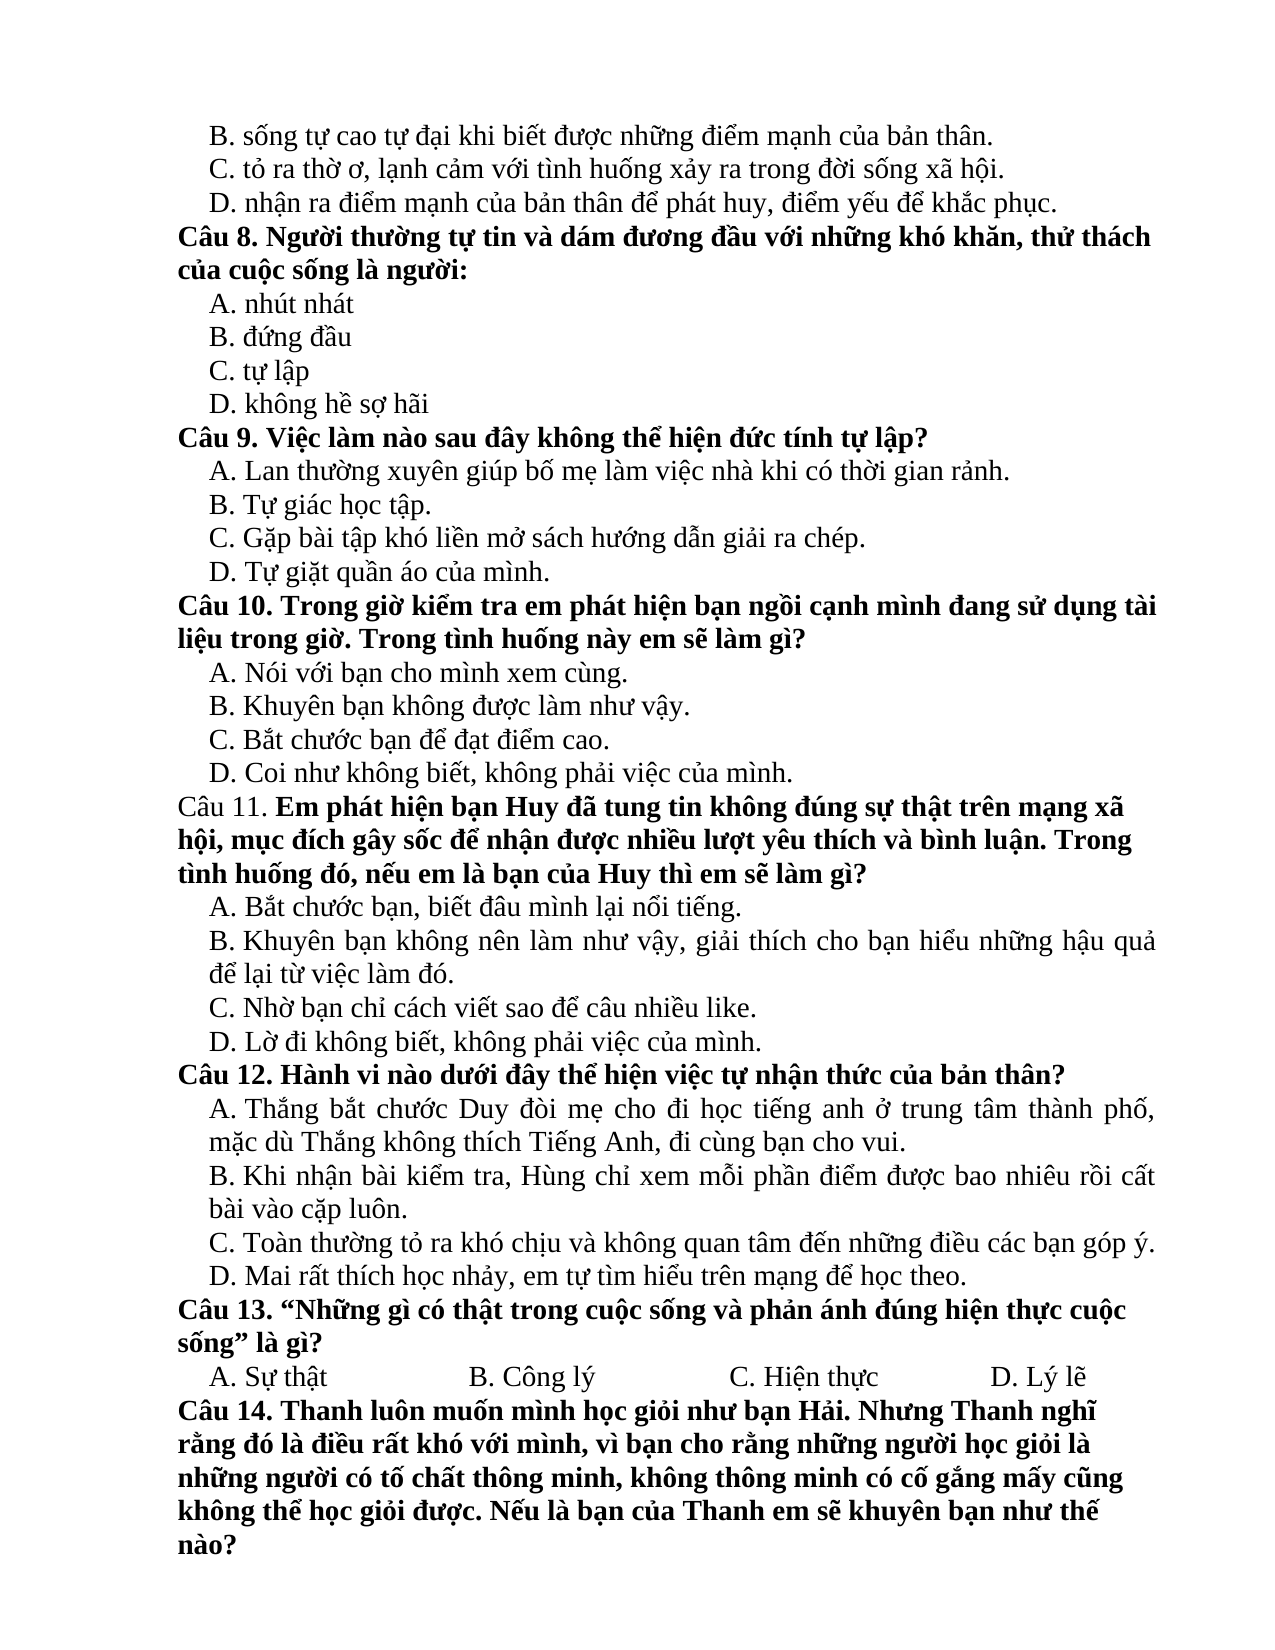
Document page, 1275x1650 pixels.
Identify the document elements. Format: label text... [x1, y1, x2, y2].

text D. nhận ra điểm mạnh của bản thân để phát huy, điểm yếu để khắc phục. [209, 185, 1157, 219]
text B. Khuyên bạn không được làm như vậy. [209, 688, 1157, 722]
text B. đứng đầu [209, 319, 1157, 353]
text D. Lờ đi không biết, không phải việc của mình. [209, 1024, 1157, 1057]
text C. Nhờ bạn chỉ cách viết sao để câu nhiều like. [209, 990, 1157, 1024]
text B. Khi nhận bài kiểm tra, Hùng chỉ xem mỗi phần điểm được bao nhiêu rồi cất bài vào cặp luôn. [209, 1158, 1157, 1225]
text B. Tự giác học tập. [209, 487, 1157, 521]
text D. Mai rất thích học nhảy, em tự tìm hiểu trên mạng để học theo. [209, 1258, 1157, 1292]
text D. Coi như không biết, không phải việc của mình. [209, 755, 1157, 789]
text D. không hề sợ hãi [209, 386, 1157, 420]
text A. nhút nhát [209, 286, 1157, 319]
text D. Tự giặt quần áo của mình. [209, 554, 1157, 588]
text A. Sự thật B. Công lý C. Hiện thực D. Lý lẽ [209, 1359, 1157, 1393]
text Câu 10. Trong giờ kiểm tra em phát hiện bạn ngồi cạnh mình đang sử dụng tài liệu trong giờ. Trong tình huống này em sẽ làm gì? [177, 588, 1157, 655]
text Câu 13. “Những gì có thật trong cuộc sống và phản ánh đúng hiện thực cuộc sống” là gì? [177, 1292, 1157, 1359]
text Câu 8. Người thường tự tin và dám đương đầu với những khó khăn, thử thách của cuộc sống là người: [177, 219, 1157, 286]
text A. Bắt chước bạn, biết đâu mình lại nổi tiếng. [209, 889, 1157, 923]
text B. sống tự cao tự đại khi biết được những điểm mạnh của bản thân. [209, 118, 1157, 152]
text Câu 12. Hành vi nào dưới đây thể hiện việc tự nhận thức của bản thân? [177, 1057, 1157, 1091]
text Câu 9. Việc làm nào sau đây không thể hiện đức tính tự lập? [177, 420, 1157, 453]
text C. tỏ ra thờ ơ, lạnh cảm với tình huống xảy ra trong đời sống xã hội. [209, 152, 1157, 185]
text Câu 11. Em phát hiện bạn Huy đã tung tin không đúng sự thật trên mạng xã hội, mục đích gây sốc để nhận được nhiều lượt yêu thích và bình luận. Trong tình huống đó, nếu em là bạn của Huy thì em sẽ làm gì? [177, 789, 1157, 889]
text A. Lan thường xuyên giúp bố mẹ làm việc nhà khi có thời gian rảnh. [209, 453, 1157, 487]
text A. Nói với bạn cho mình xem cùng. [209, 655, 1157, 688]
text C. Toàn thường tỏ ra khó chịu và không quan tâm đến những điều các bạn góp ý. [209, 1225, 1157, 1258]
text C. tự lập [209, 353, 1157, 386]
text A. Thắng bắt chước Duy đòi mẹ cho đi học tiếng anh ở trung tâm thành phố, mặc dù Thắng không thích Tiếng Anh, đi cùng bạn cho vui. [209, 1091, 1157, 1158]
text B. Khuyên bạn không nên làm như vậy, giải thích cho bạn hiểu những hậu quả để lại từ việc làm đó. [209, 923, 1157, 990]
text C. Gặp bài tập khó liền mở sách hướng dẫn giải ra chép. [209, 521, 1157, 554]
text C. Bắt chước bạn để đạt điểm cao. [209, 722, 1157, 755]
text Câu 14. Thanh luôn muốn mình học giỏi như bạn Hải. Nhưng Thanh nghĩ rằng đó là điều rất khó với mình, vì bạn cho rằng những người học giỏi là những người có tố chất thông minh, không thông minh có cố gắng mấy cũng không thể học giỏi được. Nếu là bạn của Thanh em sẽ khuyên bạn như thế nào? [177, 1393, 1157, 1560]
